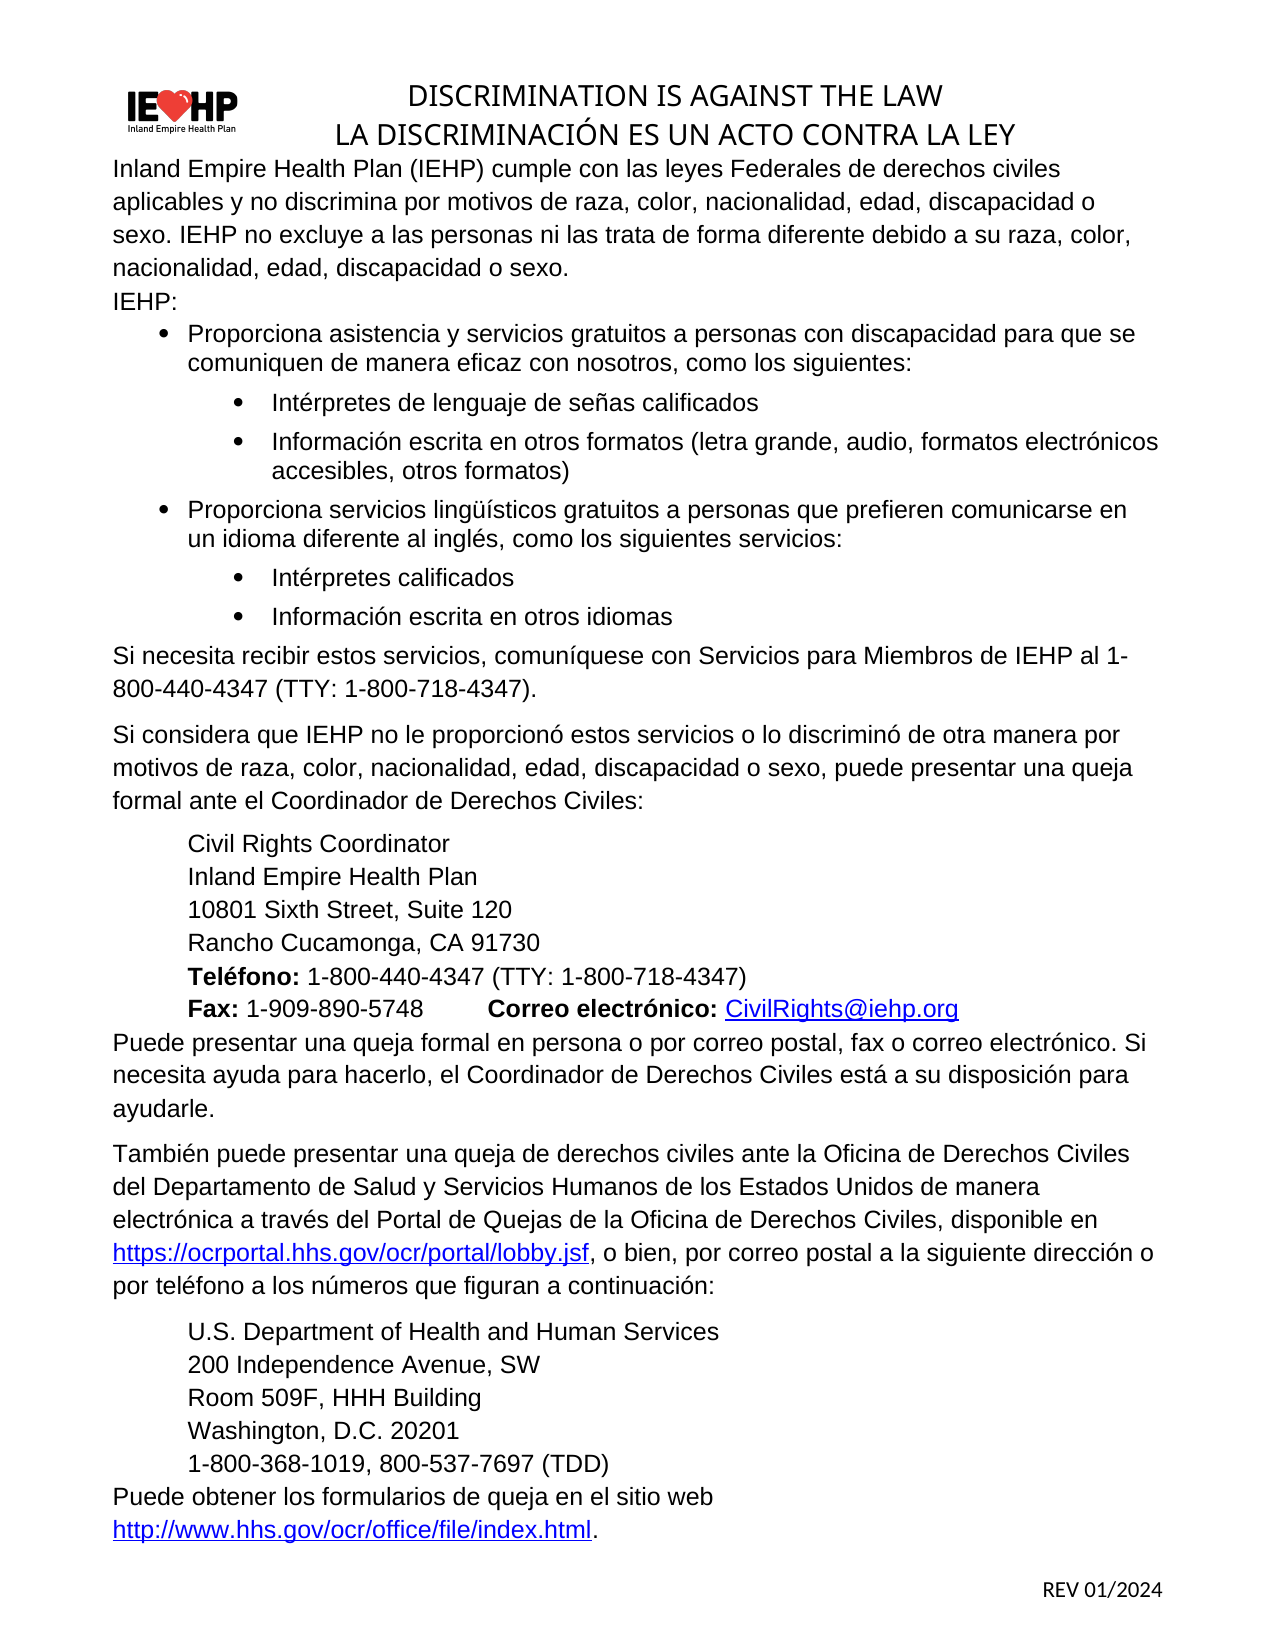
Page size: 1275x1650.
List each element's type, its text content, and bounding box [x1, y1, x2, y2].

text 10801 Sixth Street, Suite 120 [187, 895, 1162, 924]
text Inland Empire Health Plan [187, 862, 1162, 891]
list Información escrita en otros idiomas [234, 602, 1162, 631]
text Puede presentar una queja formal en persona o por correo postal, fax o correo electrónico. Si necesita ayuda para hacerlo, el Coordinador de Derechos Civiles está a su disposición para ayudarle. [112, 1027, 1162, 1122]
text Inland Empire Health Plan (IEHP) cumple con las leyes Federales de derechos civiles aplicables y no discrimina por motivos de raza, color, nacionalidad, edad, discapacidad o sexo. IEHP no excluye a las personas ni las trata de forma diferente debido a su raza, color, nacionalidad, edad, discapacidad o sexo. IEHP: [112, 154, 1162, 315]
text Washington, D.C. 20201 [187, 1416, 1162, 1444]
list Intérpretes calificados [234, 563, 1162, 592]
text 200 Independence Avenue, SW [187, 1350, 1162, 1378]
list Proporciona asistencia y servicios gratuitos a personas con discapacidad para que se comuniquen de manera eficaz con nosotros, como los siguientes: [159, 319, 1162, 377]
list Proporciona servicios lingüísticos gratuitos a personas que prefieren comunicarse en un idioma diferente al inglés, como los siguientes servicios: [159, 495, 1162, 552]
text 1-800-368-1019, 800-537-7697 (TDD) [187, 1449, 1162, 1477]
picture [128, 90, 238, 134]
text También puede presentar una queja de derechos civiles ante la Oficina de Derechos Civiles del Departamento de Salud y Servicios Humanos de los Estados Unidos de manera electrónica a través del Portal de Quejas de la Oficina de Derechos Civiles, disponible en https://ocrportal.hhs.gov/ocr/portal/lobby.jsf, o bien, por correo postal a la siguiente dirección o por teléfono a los números que figuran a continuación: [112, 1139, 1162, 1300]
text Teléfono: 1-800-440-4347 (TTY: 1-800-718-4347) Fax: 1-909-890-5748 Correo electrónico: CivilRights@iehp.org [187, 961, 1162, 1023]
text Si considera que IEHP no le proporcionó estos servicios o lo discriminó de otra manera por motivos de raza, color, nacionalidad, edad, discapacidad o sexo, puede presentar una queja formal ante el Coordinador de Derechos Civiles: [112, 720, 1162, 815]
text Si necesita recibir estos servicios, comuníquese con Servicios para Miembros de IEHP al 1-800-440-4347 (TTY: 1-800-718-4347). [112, 641, 1162, 703]
text Civil Rights Coordinator [187, 829, 1162, 858]
list Intérpretes de lenguaje de señas calificados [234, 387, 1162, 416]
text Puede obtener los formularios de queja en el sitio web http://www.hhs.gov/ocr/office/file/index.html. [112, 1482, 1162, 1543]
text Room 509F, HHH Building [187, 1383, 1162, 1411]
text U.S. Department of Health and Human Services [187, 1317, 1162, 1345]
list Información escrita en otros formatos (letra grande, audio, formatos electrónicos accesibles, otros formatos) [234, 427, 1162, 484]
text Rancho Cucamonga, CA 91730 [187, 928, 1162, 957]
